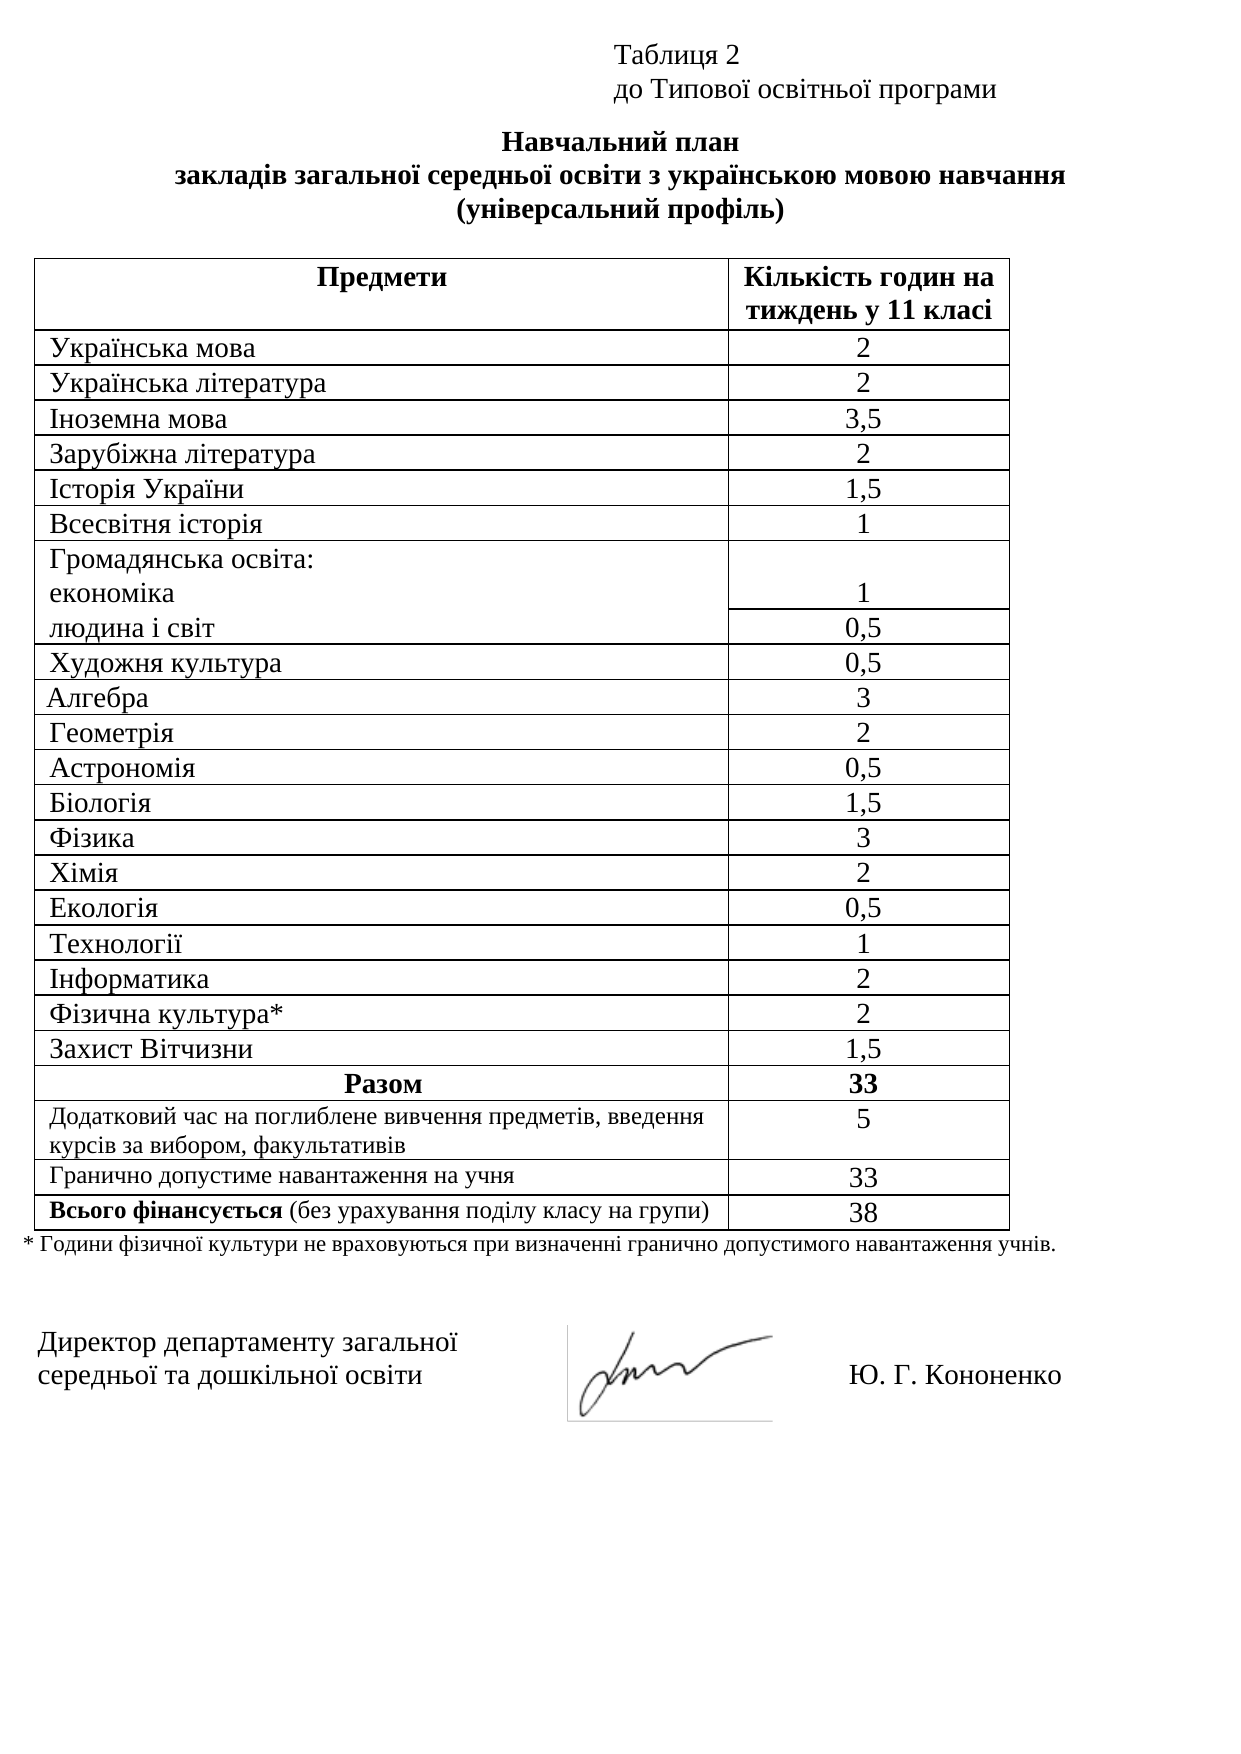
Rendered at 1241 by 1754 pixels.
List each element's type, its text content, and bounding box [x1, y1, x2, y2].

table_cell 2 [729, 331, 1009, 364]
table_cell 33 [729, 1066, 1009, 1100]
table_cell Гранично допустиме навантаження на учня [35, 1160, 728, 1194]
table_cell Всесвітня історія [35, 506, 728, 539]
table_cell Іноземна мова [35, 401, 728, 434]
table_cell Хімія [35, 856, 728, 889]
text середньої та дошкільної освіти Ю. Г. Кононенко [37, 1357, 566, 1391]
picture [566, 1325, 773, 1423]
table_cell Біологія [35, 785, 728, 819]
table_cell 0,5 [729, 750, 1009, 784]
table_cell 3,5 [729, 401, 1009, 434]
table_cell 0,5 [729, 645, 1009, 678]
table_cell 0,5 [729, 891, 1009, 924]
text середньої та дошкільної освіти Ю. Г. Кононенко [773, 1357, 1203, 1391]
table_header Кількість годин на тиждень у 11 класі [729, 259, 1009, 329]
table_cell 5 [729, 1101, 1009, 1159]
table_cell 1,5 [729, 785, 1009, 819]
table_cell Технології [35, 926, 728, 959]
text до Типової освітньої програми [613, 71, 1203, 104]
table_cell Екологія [35, 891, 728, 924]
table_cell Додатковий час на поглиблене вивчення предметів, введення курсів за вибором, факультативів [35, 1101, 728, 1159]
table_cell 1 [729, 541, 1009, 608]
table_cell 0,5 [729, 610, 1009, 643]
table_cell 3 [729, 680, 1009, 713]
table_cell 33 [729, 1160, 1009, 1194]
table_cell 2 [729, 856, 1009, 889]
table_cell Історія України [35, 471, 728, 504]
table_cell 38 [729, 1196, 1009, 1229]
table_cell Астрономія [35, 750, 728, 784]
text Таблиця 2 [613, 37, 1203, 71]
table_cell Геометрія [35, 715, 728, 749]
table_cell 1 [729, 506, 1009, 539]
table_cell Фізика [35, 821, 728, 854]
table_cell 1,5 [729, 1031, 1009, 1064]
table_header Предмети [35, 259, 728, 329]
table_cell 2 [729, 436, 1009, 469]
table_cell Зарубіжна література [35, 436, 728, 469]
table_cell 1 [729, 926, 1009, 959]
text Навчальний план [37, 124, 1203, 157]
table_cell 2 [729, 961, 1009, 994]
table_cell 1,5 [729, 471, 1009, 504]
table_cell Інформатика [35, 961, 728, 994]
table_cell Фізична культура* [35, 996, 728, 1029]
table_cell 2 [729, 366, 1009, 399]
table_cell 3 [729, 821, 1009, 854]
text Директор департаменту загальної [37, 1324, 1203, 1357]
table_cell Захист Вітчизни [35, 1031, 728, 1064]
table_cell Українська література [35, 366, 728, 399]
table_cell Громадянська освіта: економіка [35, 541, 728, 608]
table_cell Разом [35, 1066, 728, 1100]
table_cell Алгебра [35, 680, 728, 713]
table_cell людина і світ [35, 608, 728, 643]
table_cell Художня культура [35, 645, 728, 678]
text закладів загальної середньої освіти з українською мовою навчання [37, 157, 1203, 191]
table_cell Українська мова [35, 331, 728, 364]
table_cell 2 [729, 996, 1009, 1029]
table_cell Всього фінансується (без урахування поділу класу на групи) [35, 1196, 728, 1229]
text * Години фізичної культури не враховуються при визначенні гранично допустимого навантаження учнів. [23, 1231, 1144, 1257]
text (універсальний профіль) [37, 191, 1203, 224]
table_cell 2 [729, 715, 1009, 749]
